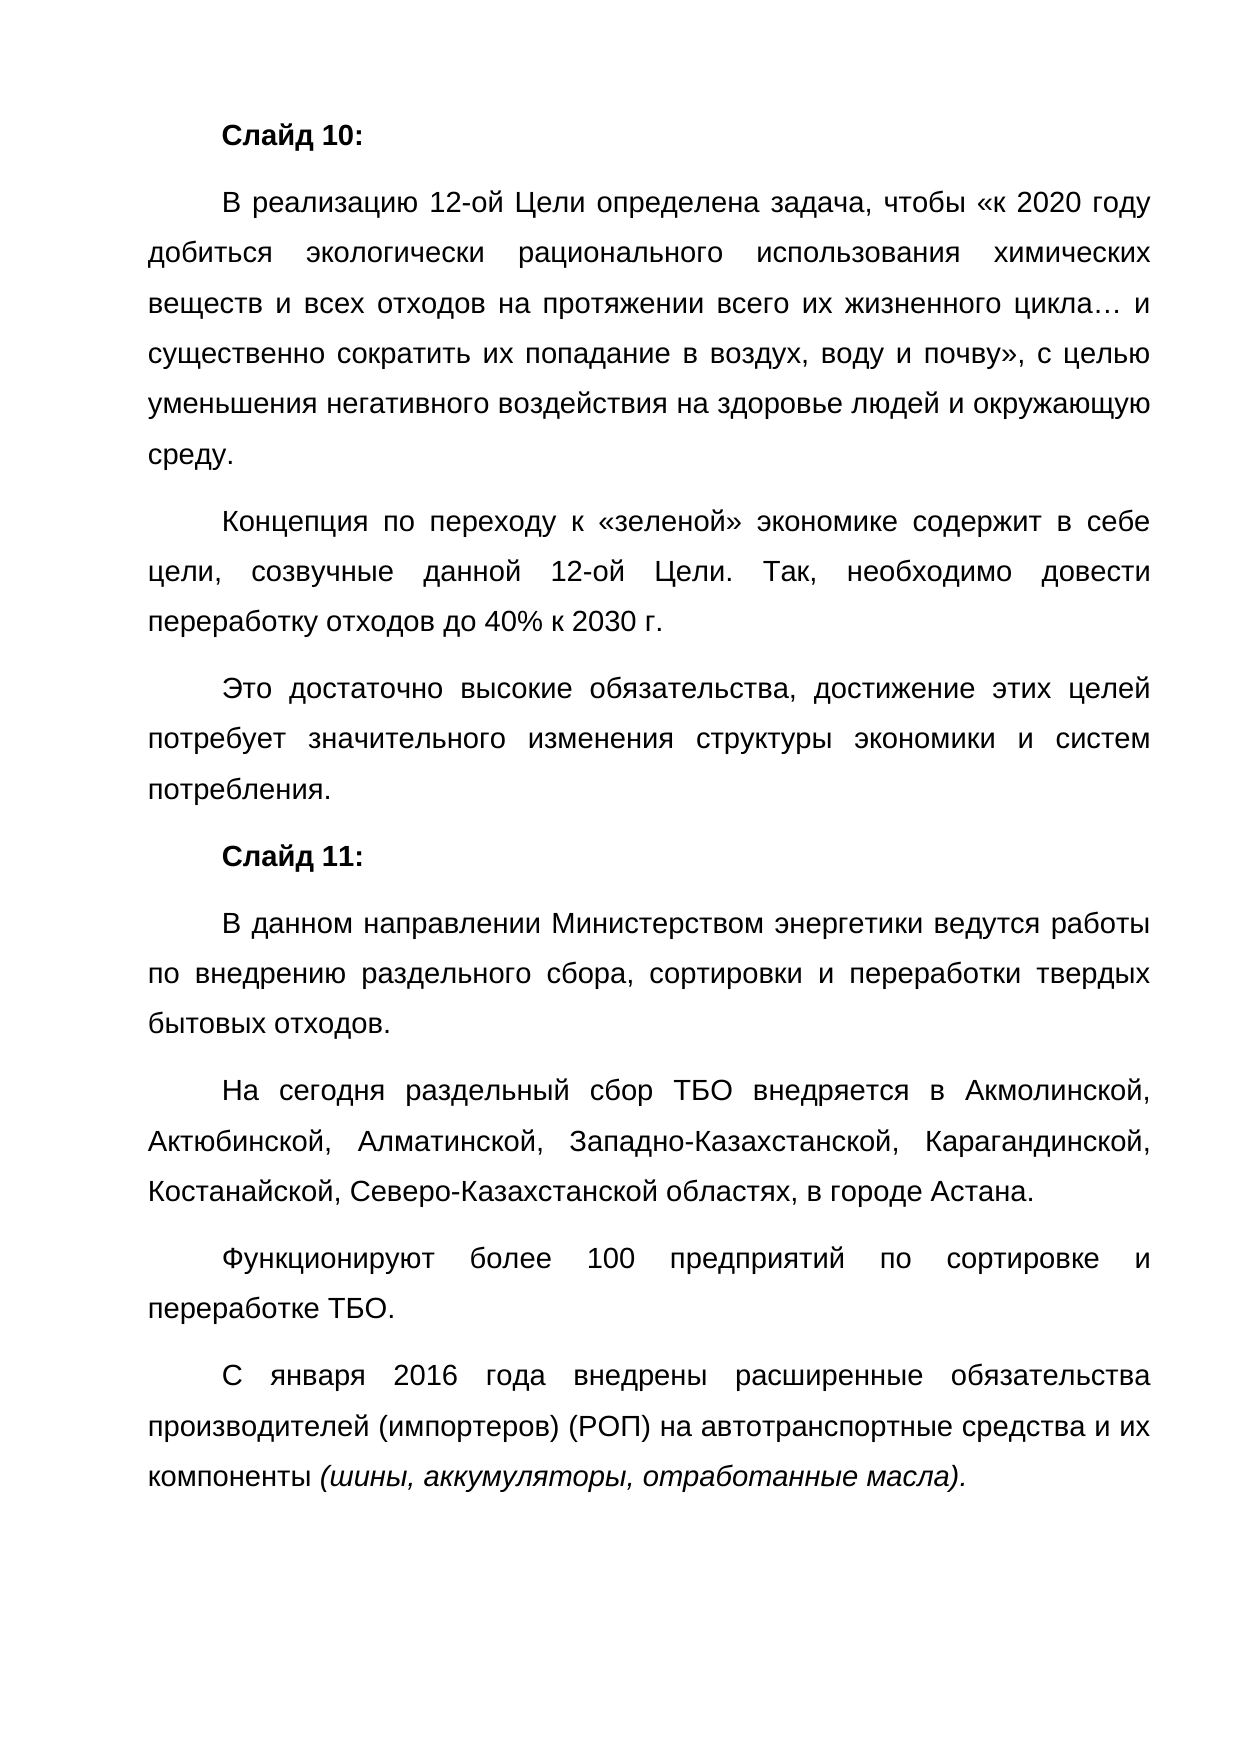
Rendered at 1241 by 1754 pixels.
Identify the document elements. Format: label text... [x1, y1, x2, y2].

text Слайд 11: [148, 839, 1152, 872]
text Это достаточно высокие обязательства, достижение этих целей потребует значительного изменения структуры экономики и систем потребления. [148, 671, 1152, 805]
text В данном направлении Министерством энергетики ведутся работы по внедрению раздельного сбора, сортировки и переработки твердых бытовых отходов. [148, 906, 1152, 1040]
text Слайд 10: [103, 118, 1152, 152]
text С января 2016 года внедрены расширенные обязательства производителей (импортеров) (РОП) на автотранспортные средства и их компоненты (шины, аккумуляторы, отработанные масла). [148, 1358, 1152, 1557]
text В реализацию 12-ой Цели определена задача, чтобы «к 2020 году добиться экологически рационального использования химических веществ и всех отходов на протяжении всего их жизненного цикла… и существенно сократить их попадание в воздух, воду и почву», с целью уменьшения негативного воздействия на здоровье людей и окружающую среду. [148, 185, 1152, 470]
text На сегодня раздельный сбор ТБО внедряется в Акмолинской, Актюбинской, Алматинской, Западно-Казахстанской, Карагандинской, Костанайской, Северо-Казахстанской областях, в городе Астана. [148, 1073, 1152, 1208]
text Функционируют более 100 предприятий по сортировке и переработке ТБО. [148, 1241, 1152, 1325]
text Концепция по переходу к «зеленой» экономике содержит в себе цели, созвучные данной 12-ой Цели. Так, необходимо довести переработку отходов до 40% к 2030 г. [148, 504, 1152, 638]
